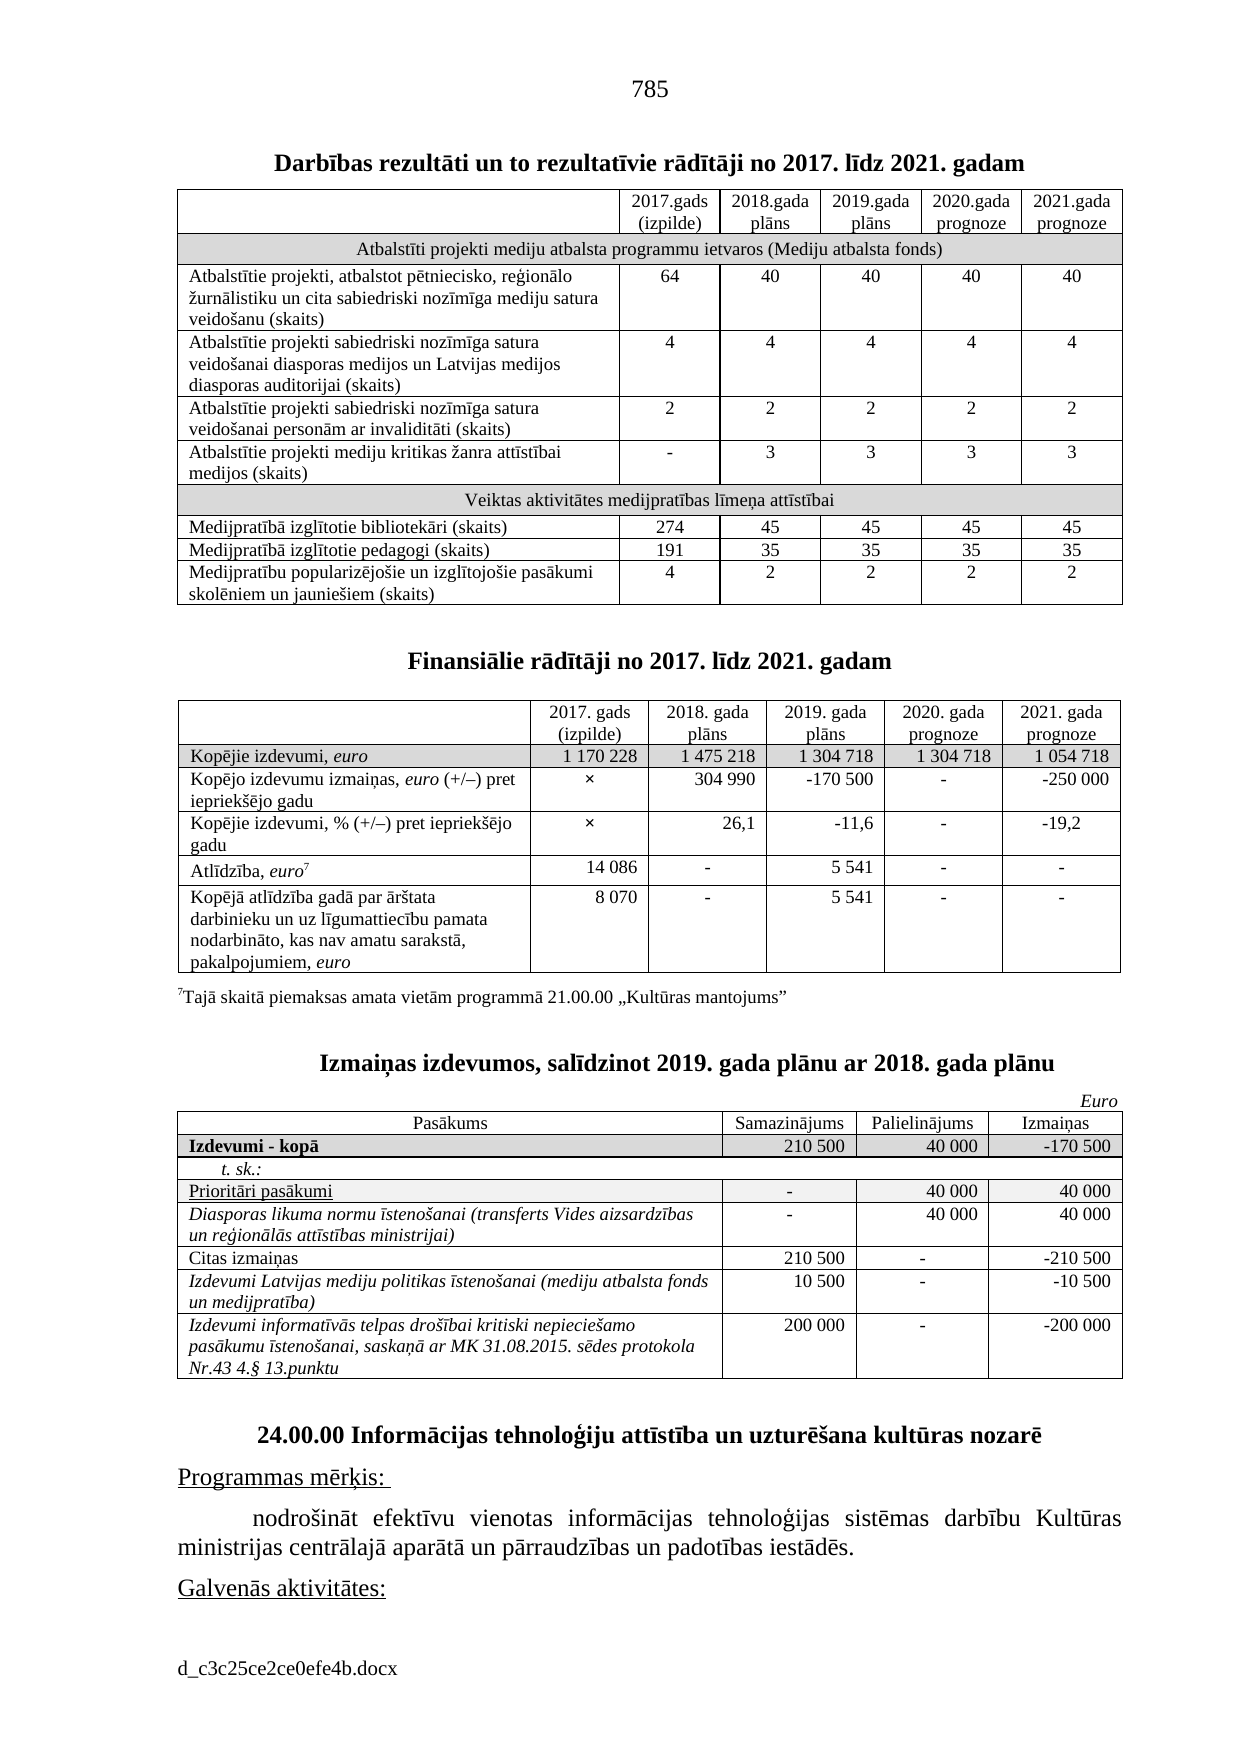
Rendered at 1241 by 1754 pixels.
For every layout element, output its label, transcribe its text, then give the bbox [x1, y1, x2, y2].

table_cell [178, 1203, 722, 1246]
text nodrošināt efektīvu vienotas informācijas tehnoloģijas sistēmas darbību Kultūras ministrijas centrālajā aparātā un pārraudzības un padotības iestādēs. [177, 1503, 1122, 1561]
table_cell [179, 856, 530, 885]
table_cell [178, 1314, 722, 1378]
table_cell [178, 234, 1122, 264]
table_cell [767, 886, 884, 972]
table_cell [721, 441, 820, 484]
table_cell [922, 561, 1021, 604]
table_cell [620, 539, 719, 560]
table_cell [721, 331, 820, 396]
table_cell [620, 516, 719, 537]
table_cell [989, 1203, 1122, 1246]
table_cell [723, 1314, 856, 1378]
text Darbības rezultāti un to rezultatīvie rādītāji no 2017. līdz 2021. gadam [177, 148, 1122, 176]
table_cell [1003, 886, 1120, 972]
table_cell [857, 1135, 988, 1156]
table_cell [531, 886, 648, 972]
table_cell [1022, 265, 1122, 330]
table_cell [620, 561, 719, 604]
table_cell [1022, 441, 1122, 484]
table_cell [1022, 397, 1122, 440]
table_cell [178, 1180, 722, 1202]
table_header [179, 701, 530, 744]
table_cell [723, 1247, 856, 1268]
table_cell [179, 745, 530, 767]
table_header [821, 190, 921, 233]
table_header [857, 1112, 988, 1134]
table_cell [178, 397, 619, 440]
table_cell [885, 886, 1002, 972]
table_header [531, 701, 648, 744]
text Galvenās aktivitātes: [177, 1573, 1122, 1602]
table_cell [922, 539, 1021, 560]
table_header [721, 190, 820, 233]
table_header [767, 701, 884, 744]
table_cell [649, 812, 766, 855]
text Euro [1002, 1090, 1122, 1111]
text Izmaiņas izdevumos, salīdzinot 2019. gada plānu ar 2018. gada plānu [177, 1048, 1122, 1077]
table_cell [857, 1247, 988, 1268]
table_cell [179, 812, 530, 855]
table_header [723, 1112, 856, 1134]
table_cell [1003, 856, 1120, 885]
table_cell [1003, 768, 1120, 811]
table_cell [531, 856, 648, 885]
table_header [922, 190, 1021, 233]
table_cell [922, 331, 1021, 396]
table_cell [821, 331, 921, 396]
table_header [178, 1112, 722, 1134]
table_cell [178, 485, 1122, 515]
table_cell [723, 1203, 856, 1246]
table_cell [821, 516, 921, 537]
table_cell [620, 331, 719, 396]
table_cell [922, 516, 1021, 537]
text Finansiālie rādītāji no 2017. līdz 2021. gadam [177, 646, 1122, 675]
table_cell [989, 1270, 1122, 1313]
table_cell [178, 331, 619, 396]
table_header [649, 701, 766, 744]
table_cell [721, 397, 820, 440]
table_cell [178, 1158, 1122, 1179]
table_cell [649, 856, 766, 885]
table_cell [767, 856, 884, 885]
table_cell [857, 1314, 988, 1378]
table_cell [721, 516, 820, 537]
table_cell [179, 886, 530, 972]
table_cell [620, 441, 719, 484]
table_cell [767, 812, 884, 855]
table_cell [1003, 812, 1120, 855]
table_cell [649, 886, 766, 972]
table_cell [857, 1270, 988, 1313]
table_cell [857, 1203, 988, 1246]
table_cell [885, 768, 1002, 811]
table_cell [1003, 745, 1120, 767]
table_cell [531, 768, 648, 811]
text Programmas mērķis: [177, 1462, 1122, 1491]
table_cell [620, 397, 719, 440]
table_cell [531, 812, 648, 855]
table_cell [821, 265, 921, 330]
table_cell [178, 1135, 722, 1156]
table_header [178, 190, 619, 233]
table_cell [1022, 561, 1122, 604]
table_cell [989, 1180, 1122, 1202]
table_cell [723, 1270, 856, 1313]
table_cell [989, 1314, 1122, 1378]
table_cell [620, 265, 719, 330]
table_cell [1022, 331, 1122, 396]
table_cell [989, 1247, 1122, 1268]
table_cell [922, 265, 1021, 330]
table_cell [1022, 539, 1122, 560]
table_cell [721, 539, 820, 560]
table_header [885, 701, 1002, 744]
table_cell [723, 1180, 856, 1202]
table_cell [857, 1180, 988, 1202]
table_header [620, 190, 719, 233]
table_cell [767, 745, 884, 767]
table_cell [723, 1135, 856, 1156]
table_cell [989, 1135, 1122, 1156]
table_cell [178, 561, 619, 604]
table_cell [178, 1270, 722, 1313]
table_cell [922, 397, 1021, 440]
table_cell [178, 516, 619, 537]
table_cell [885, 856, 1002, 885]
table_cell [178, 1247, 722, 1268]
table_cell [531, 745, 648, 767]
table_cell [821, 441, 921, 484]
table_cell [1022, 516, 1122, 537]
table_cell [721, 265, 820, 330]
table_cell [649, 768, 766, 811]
text 24.00.00 Informācijas tehnoloģiju attīstība un uzturēšana kultūras nozarē [177, 1421, 1122, 1449]
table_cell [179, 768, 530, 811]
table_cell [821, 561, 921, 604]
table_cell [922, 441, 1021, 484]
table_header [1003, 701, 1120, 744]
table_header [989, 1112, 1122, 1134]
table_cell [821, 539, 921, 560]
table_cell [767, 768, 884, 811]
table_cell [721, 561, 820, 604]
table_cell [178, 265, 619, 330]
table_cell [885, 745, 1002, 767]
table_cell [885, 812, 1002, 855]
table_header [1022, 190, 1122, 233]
text 7Tajā skaitā piemaksas amata vietām programmā 21.00.00 „Kultūras mantojums” [177, 986, 1122, 1007]
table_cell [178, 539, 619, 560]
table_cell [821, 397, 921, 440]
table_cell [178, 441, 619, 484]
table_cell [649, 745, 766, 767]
